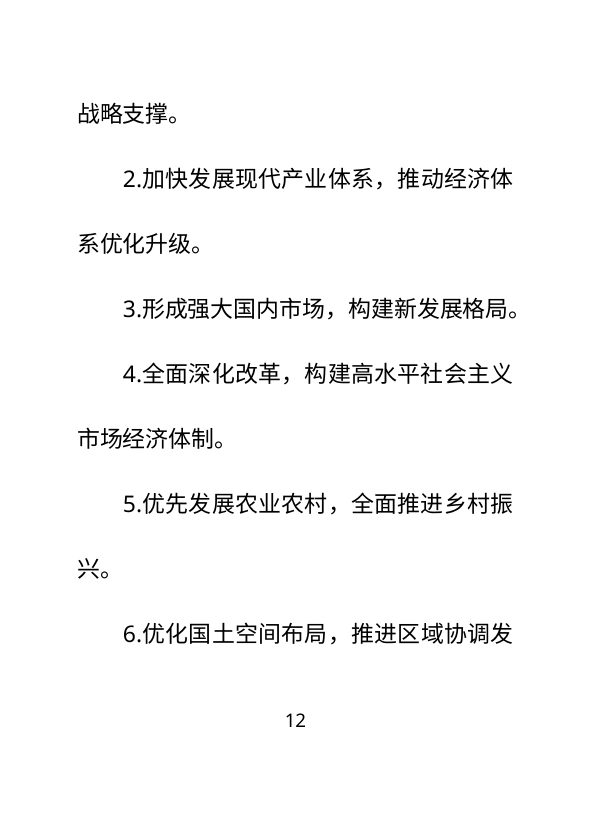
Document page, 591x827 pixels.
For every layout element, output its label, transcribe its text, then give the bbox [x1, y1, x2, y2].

text 3.形成强大国内市场，构建新发展格局。 [77, 275, 514, 340]
text 4.全面深化改革，构建高水平社会主义市场经济体制。 [77, 340, 514, 470]
text 2.加快发展现代产业体系，推动经济体系优化升级。 [77, 145, 514, 275]
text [77, 600, 514, 665]
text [77, 80, 514, 145]
text 5.优先发展农业农村，全面推进乡村振兴。 [77, 470, 514, 600]
